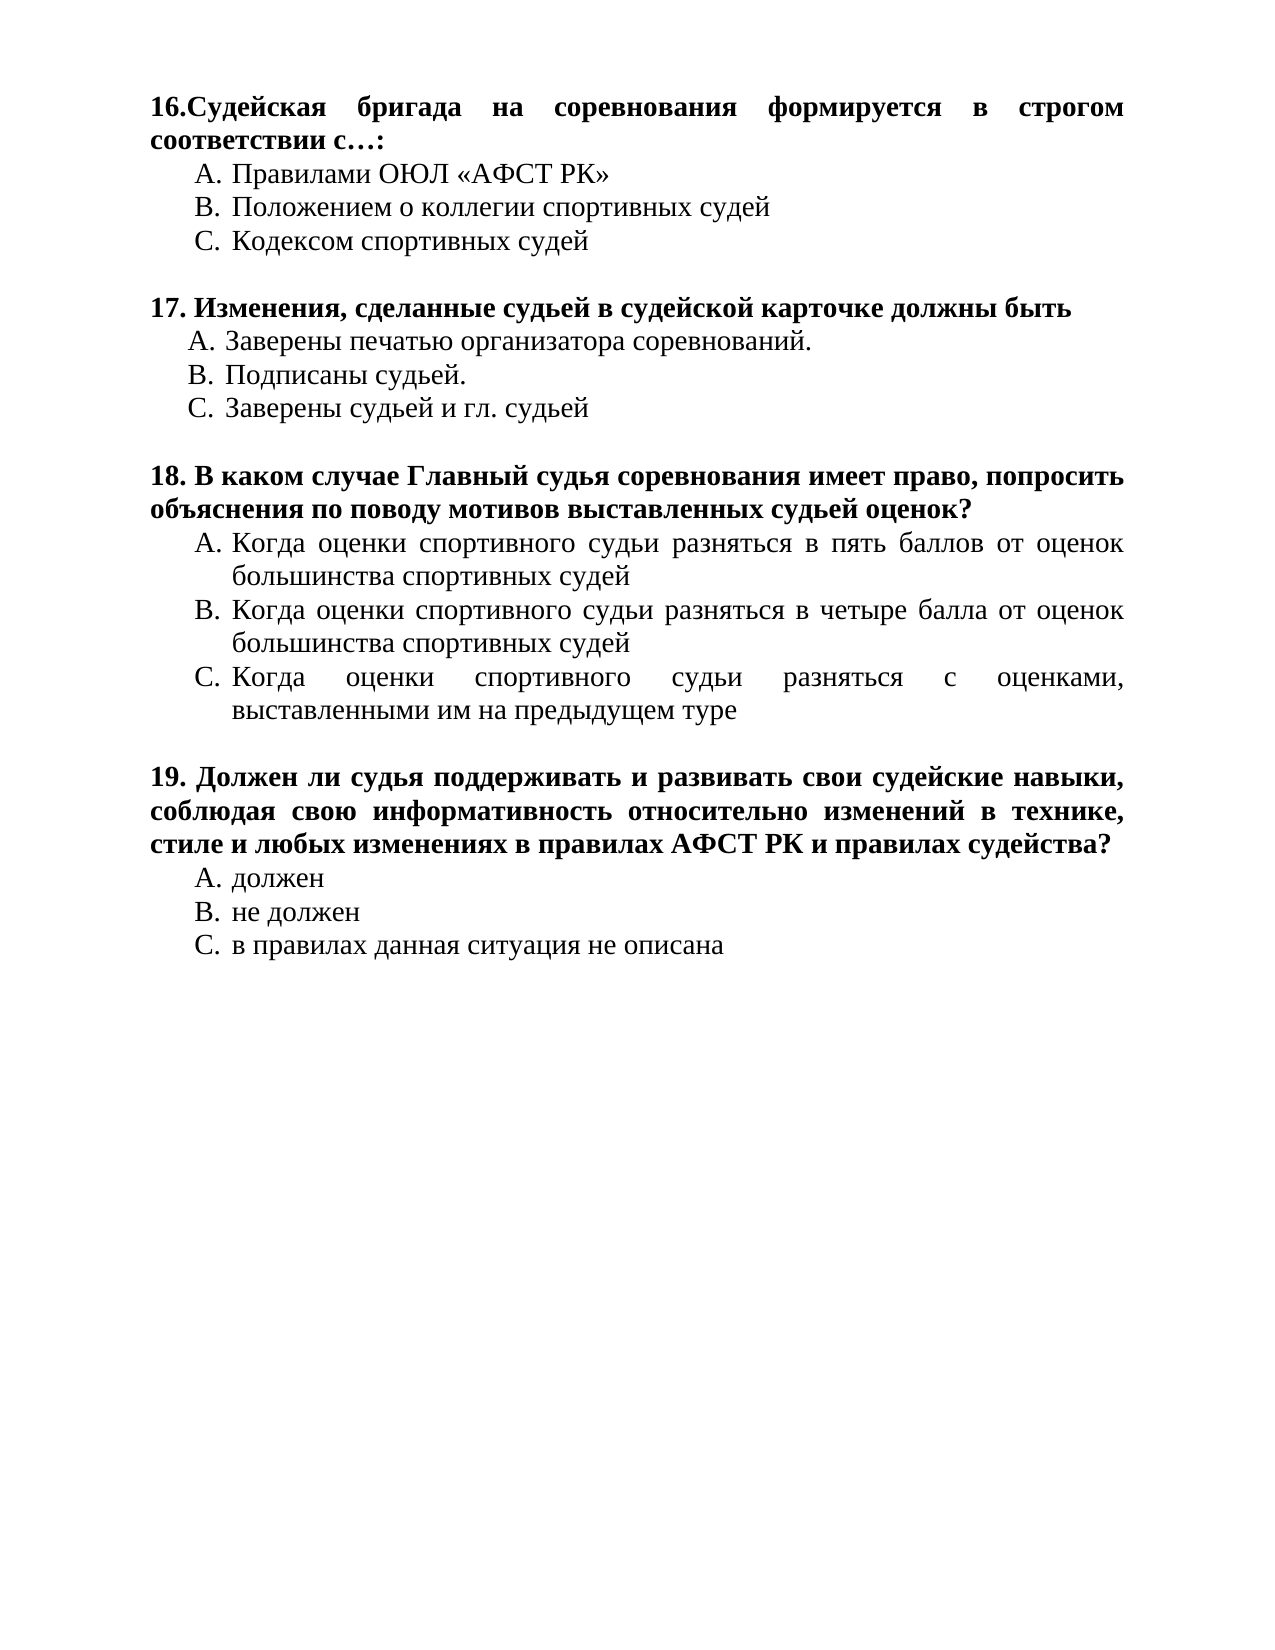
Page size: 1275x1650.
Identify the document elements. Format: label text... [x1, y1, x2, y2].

list в правилах данная ситуация не описана [194, 927, 1125, 961]
list Правилами ОЮЛ «АФСТ РК» [194, 156, 1125, 189]
list Положением о коллегии спортивных судей [194, 189, 1125, 223]
list Заверены судьей и гл. судьей [187, 391, 1125, 424]
list Когда оценки спортивного судьи разняться с оценками, выставленными им на предыдущем туре [194, 659, 1125, 726]
list Когда оценки спортивного судьи разняться в пять баллов от оценок большинства спортивных судей [194, 525, 1125, 592]
list Заверены печатью организатора соревнований. [187, 323, 1125, 357]
text 18. В каком случае Главный судья соревнования имеет право, попросить объяснения по поводу мотивов выставленных судьей оценок? [150, 458, 1125, 525]
list Когда оценки спортивного судьи разняться в четыре балла от оценок большинства спортивных судей [194, 592, 1125, 659]
list Кодексом спортивных судей [194, 223, 1125, 256]
text 19. Должен ли судья поддерживать и развивать свои судейские навыки, соблюдая свою информативность относительно изменений в технике, стиле и любых изменениях в правилах АФСТ РК и правилах судейства? [150, 759, 1125, 860]
text 17. Изменения, сделанные судьей в судейской карточке должны быть [150, 290, 1125, 323]
list не должен [194, 894, 1125, 927]
list должен [194, 860, 1125, 894]
text 16.Судейская бригада на соревнования формируется в строгом соответствии с…: [150, 89, 1125, 156]
list Подписаны судьей. [187, 357, 1125, 391]
